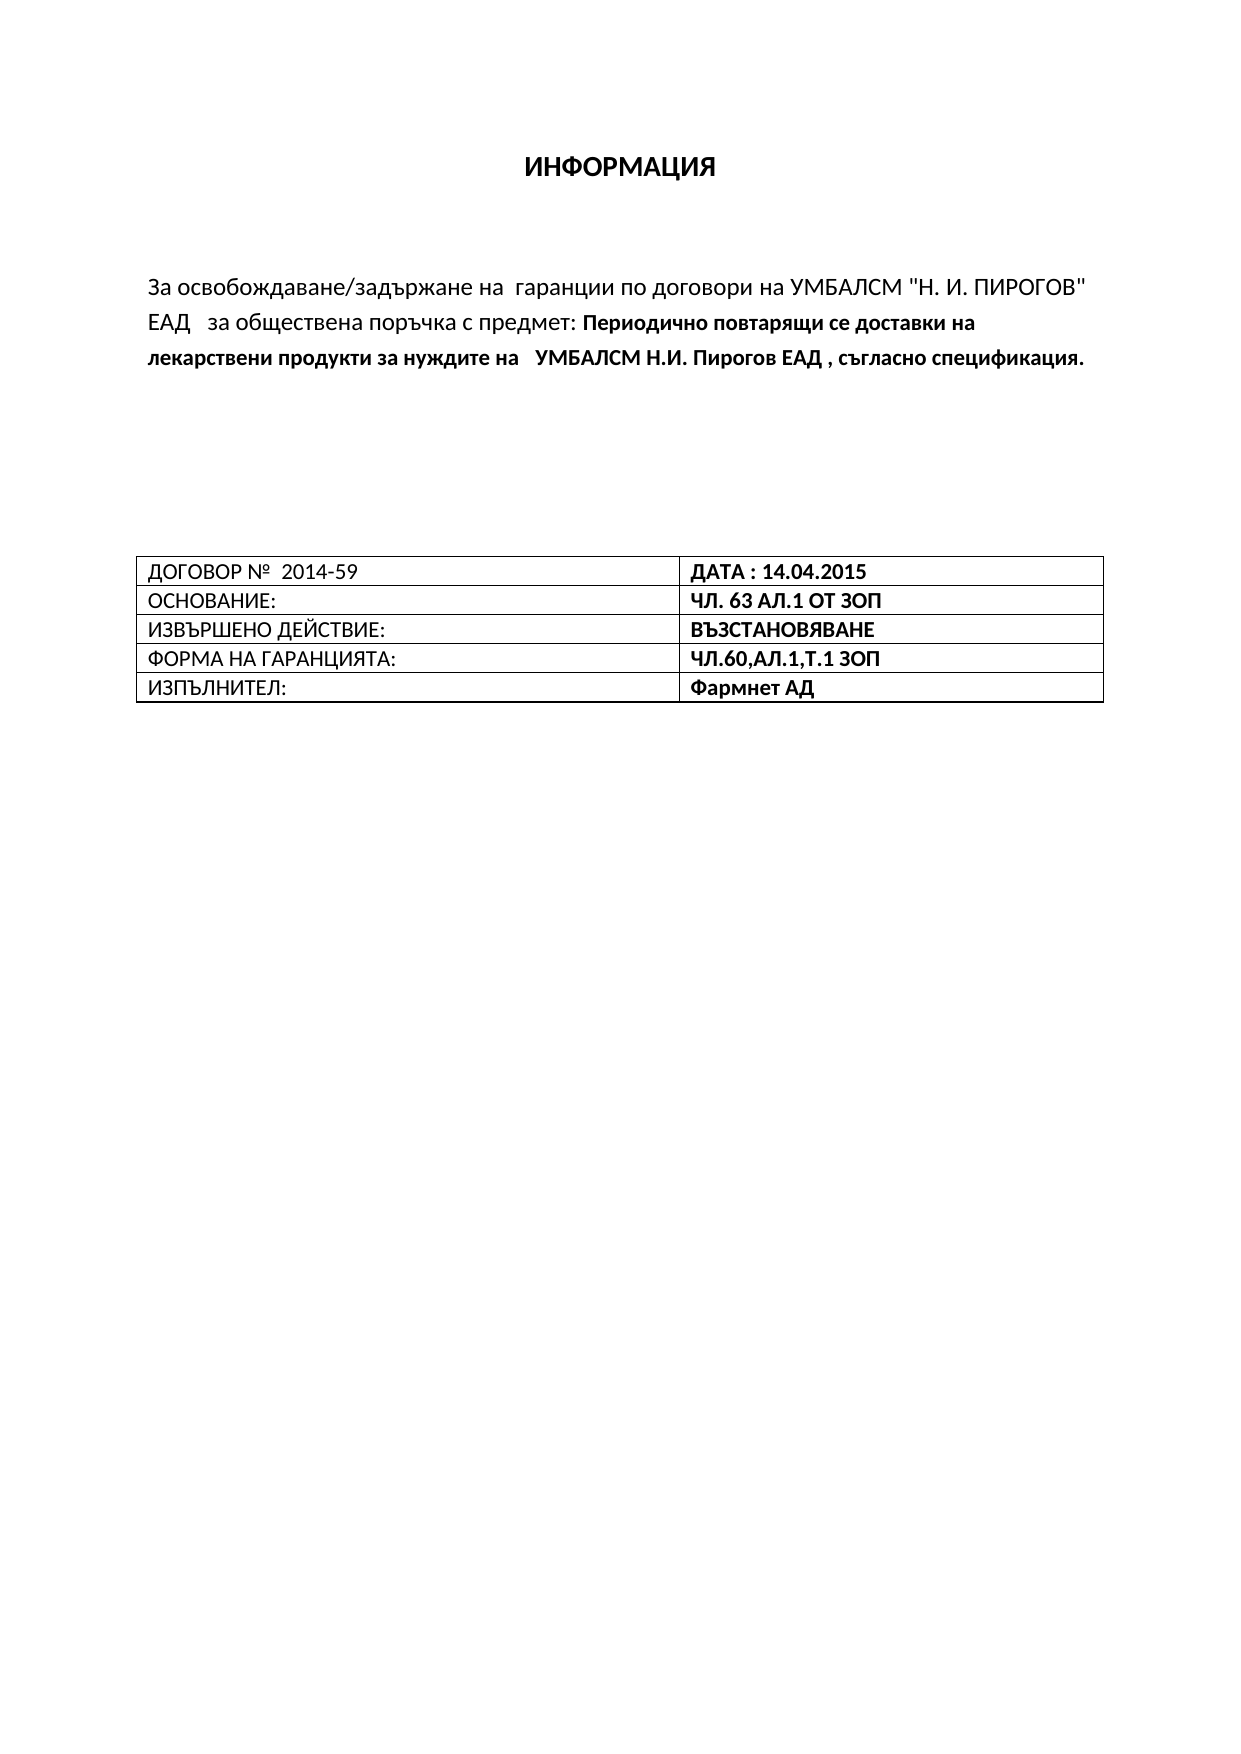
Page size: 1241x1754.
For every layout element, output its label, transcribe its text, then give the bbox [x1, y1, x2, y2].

table_cell ФОРМА НА ГАРАНЦИЯТА: [137, 644, 679, 672]
table_header ДАТА : 14.04.2015 [680, 557, 1103, 585]
table_cell ИЗВЪРШЕНО ДЕЙСТВИЕ: [137, 615, 679, 643]
table_cell ЧЛ. 63 АЛ.1 ОТ ЗОП [680, 586, 1103, 614]
text За освобождаване/задържане на гаранции по договори на УМБАЛСМ "Н. И. ПИРОГОВ" ЕАД за обществена поръчка с предмет: Периодично повтарящи се доставки на лекарствени продукти за нуждите на УМБАЛСМ Н.И. Пирогов ЕАД , съгласно спецификация. [148, 271, 1093, 372]
table_header ДОГОВОР № 2014-59 [137, 557, 679, 585]
text ИНФОРМАЦИЯ [148, 148, 1093, 183]
table_cell ОСНОВАНИЕ: [137, 586, 679, 614]
table_cell ВЪЗСТАНОВЯВАНЕ [680, 615, 1103, 643]
table_cell Фармнет АД [680, 673, 1103, 701]
table_cell ЧЛ.60,АЛ.1,Т.1 ЗОП [680, 644, 1103, 672]
table_cell ИЗПЪЛНИТЕЛ: [137, 673, 679, 701]
